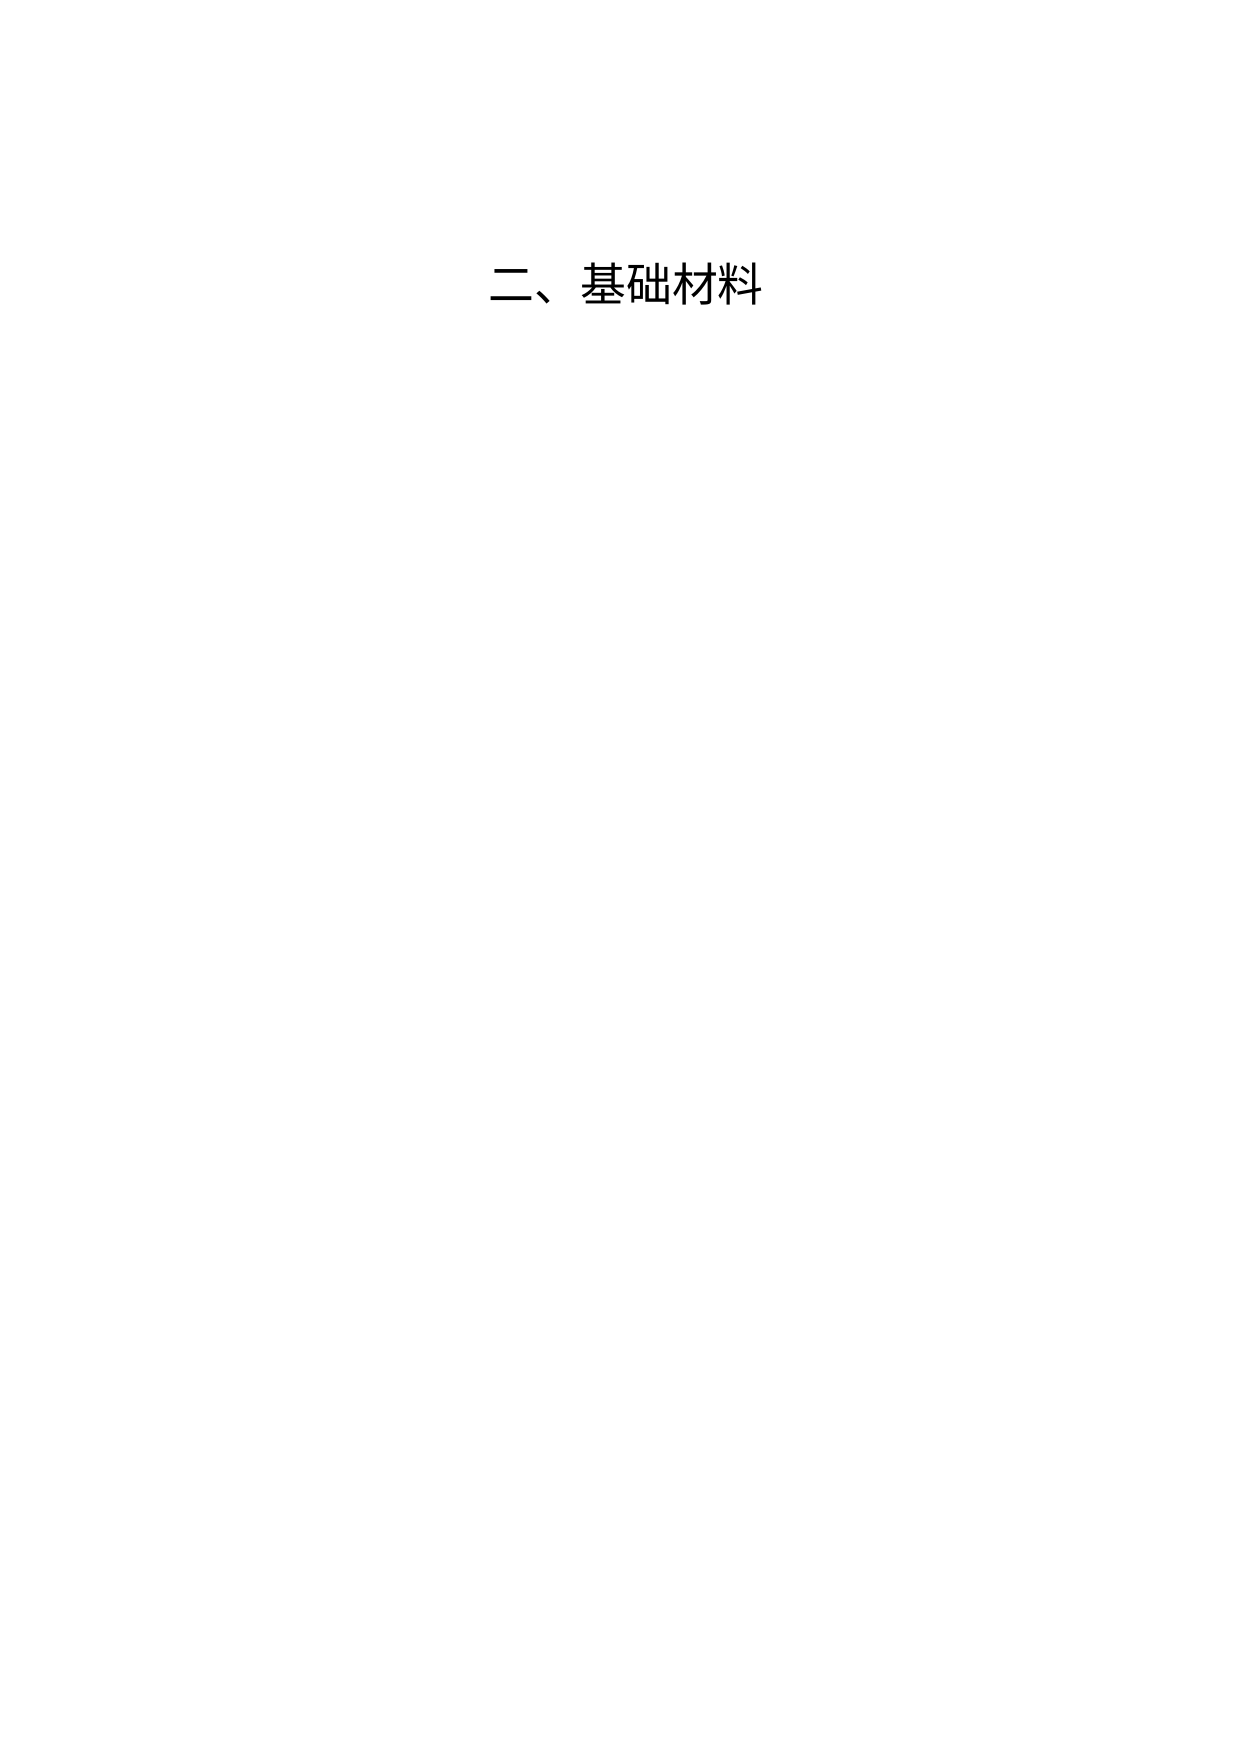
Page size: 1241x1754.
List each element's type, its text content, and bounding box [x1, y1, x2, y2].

text 二、基础材料 [165, 233, 1087, 330]
